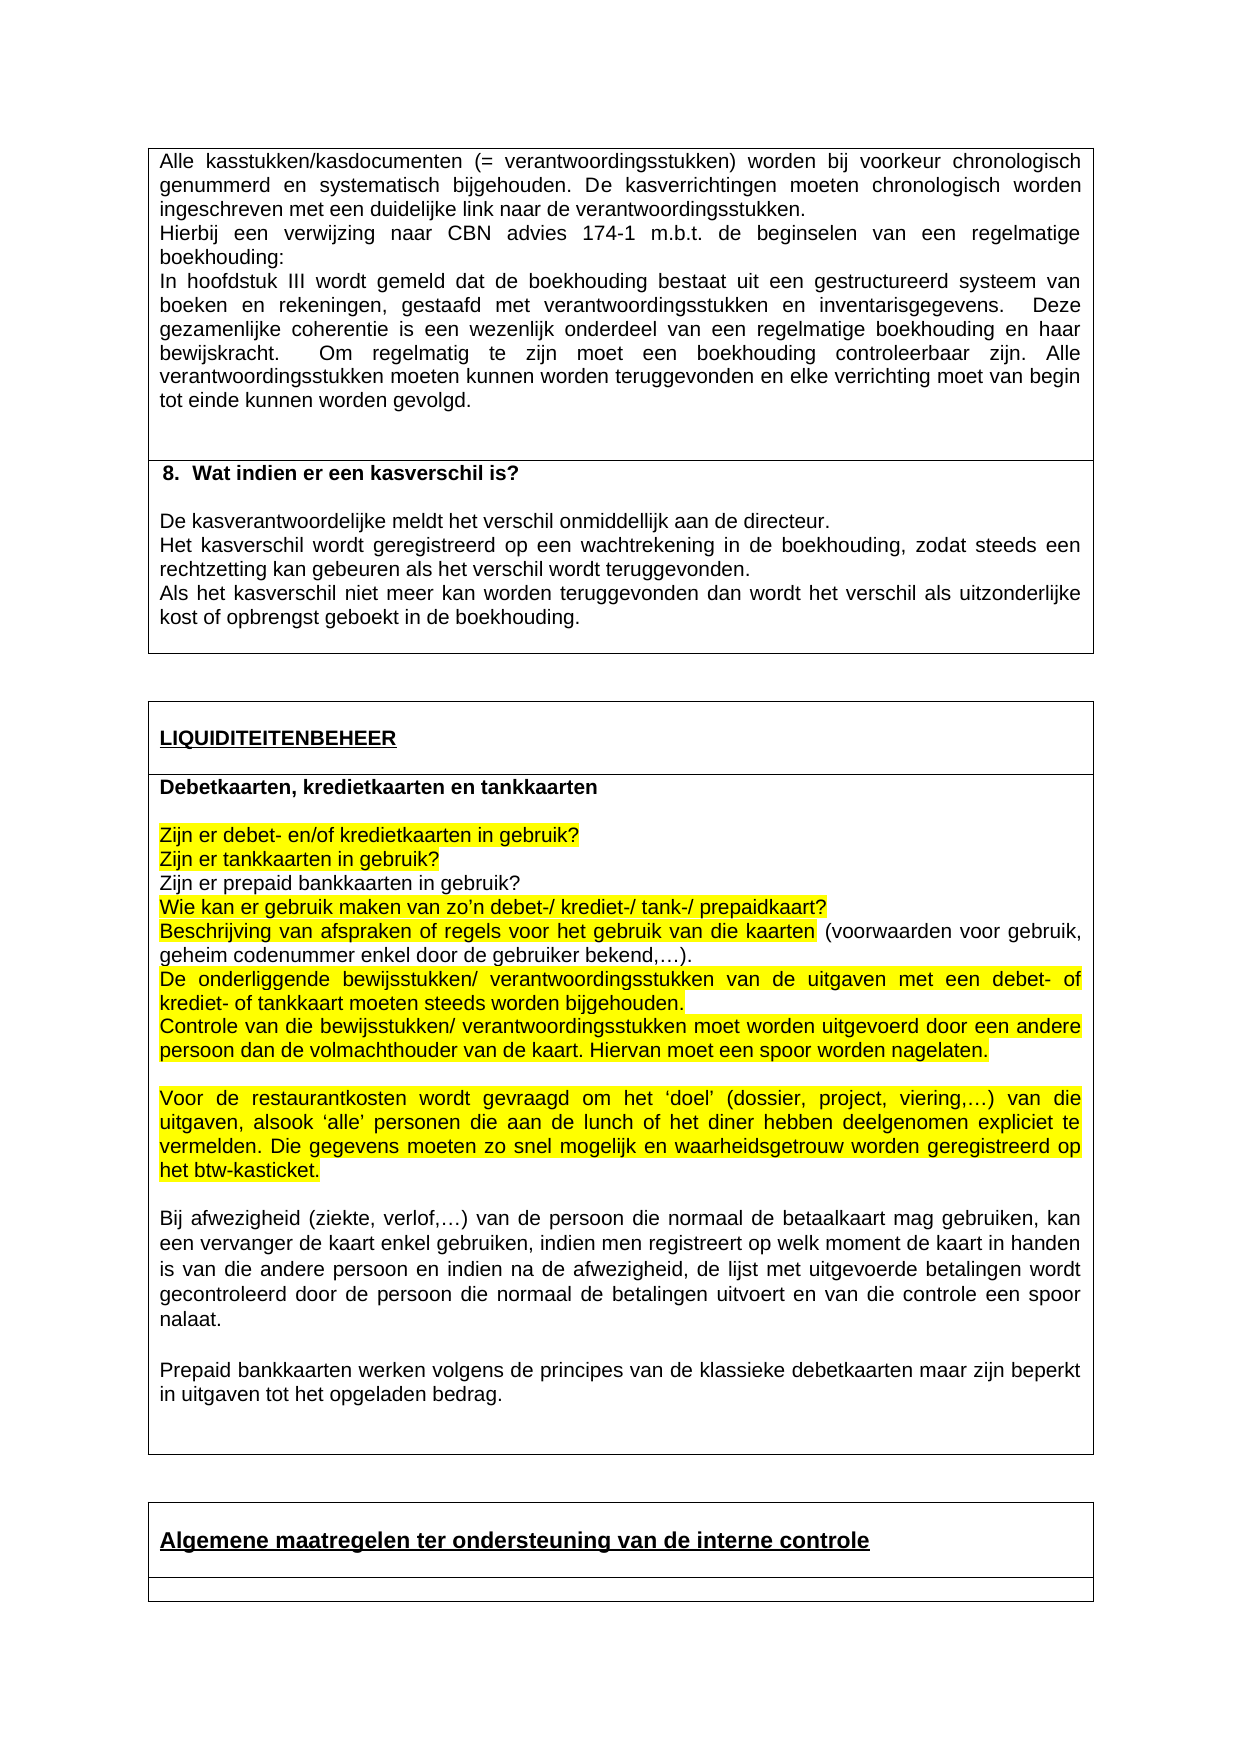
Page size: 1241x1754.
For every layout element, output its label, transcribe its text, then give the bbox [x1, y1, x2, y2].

table_header LIQUIDITEITENBEHEER [149, 702, 1093, 774]
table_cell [149, 1578, 1093, 1601]
table_cell Alle kasstukken/kasdocumenten (= verantwoordingsstukken) worden bij voorkeur chronologisch genummerd en systematisch bijgehouden. De kasverrichtingen moeten chronologisch worden ingeschreven met een duidelijke link naar de verantwoordingsstukken. Hierbij een verwijzing naar CBN advies 174-1 m.b.t. de beginselen van een regelmatige boekhouding: In hoofdstuk III wordt gemeld dat de boekhouding bestaat uit een gestructureerd systeem van boeken en rekeningen, gestaafd met verantwoordingsstukken en inventarisgegevens. Deze gezamenlijke coherentie is een wezenlijk onderdeel van een regelmatige boekhouding en haar bewijskracht. Om regelmatig te zijn moet een boekhouding controleerbaar zijn. Alle verantwoordingsstukken moeten kunnen worden teruggevonden en elke verrichting moet van begin tot einde kunnen worden gevolgd. [149, 149, 1093, 460]
table_cell Wat indien er een kasverschil is? De kasverantwoordelijke meldt het verschil onmiddellijk aan de directeur. Het kasverschil wordt geregistreerd op een wachtrekening in de boekhouding, zodat steeds een rechtzetting kan gebeuren als het verschil wordt teruggevonden. Als het kasverschil niet meer kan worden teruggevonden dan wordt het verschil als uitzonderlijke kost of opbrengst geboekt in de boekhouding. [149, 461, 1093, 653]
table_cell Debetkaarten, kredietkaarten en tankkaarten Zijn er debet- en/of kredietkaarten in gebruik? Zijn er tankkaarten in gebruik? Zijn er prepaid bankkaarten in gebruik? Wie kan er gebruik maken van zo’n debet-/ krediet-/ tank-/ prepaidkaart? Beschrijving van afspraken of regels voor het gebruik van die kaarten (voorwaarden voor gebruik, geheim codenummer enkel door de gebruiker bekend,…). De onderliggende bewijsstukken/ verantwoordingsstukken van de uitgaven met een debet- of krediet- of tankkaart moeten steeds worden bijgehouden. Controle van die bewijsstukken/ verantwoordingsstukken moet worden uitgevoerd door een andere persoon dan de volmachthouder van de kaart. Hiervan moet een spoor worden nagelaten. Voor de restaurantkosten wordt gevraagd om het ‘doel’ (dossier, project, viering,…) van die uitgaven, alsook ‘alle’ personen die aan de lunch of het diner hebben deelgenomen expliciet te vermelden. Die gegevens moeten zo snel mogelijk en waarheidsgetrouw worden geregistreerd op het btw-kasticket. Bij afwezigheid (ziekte, verlof,…) van de persoon die normaal de betaalkaart mag gebruiken, kan een vervanger de kaart enkel gebruiken, indien men registreert op welk moment de kaart in handen is van die andere persoon en indien na de afwezigheid, de lijst met uitgevoerde betalingen wordt gecontroleerd door de persoon die normaal de betalingen uitvoert en van die controle een spoor nalaat. Prepaid bankkaarten werken volgens de principes van de klassieke debetkaarten maar zijn beperkt in uitgaven tot het opgeladen bedrag. [149, 775, 1093, 1454]
table_header Algemene maatregelen ter ondersteuning van de interne controle [149, 1503, 1093, 1577]
